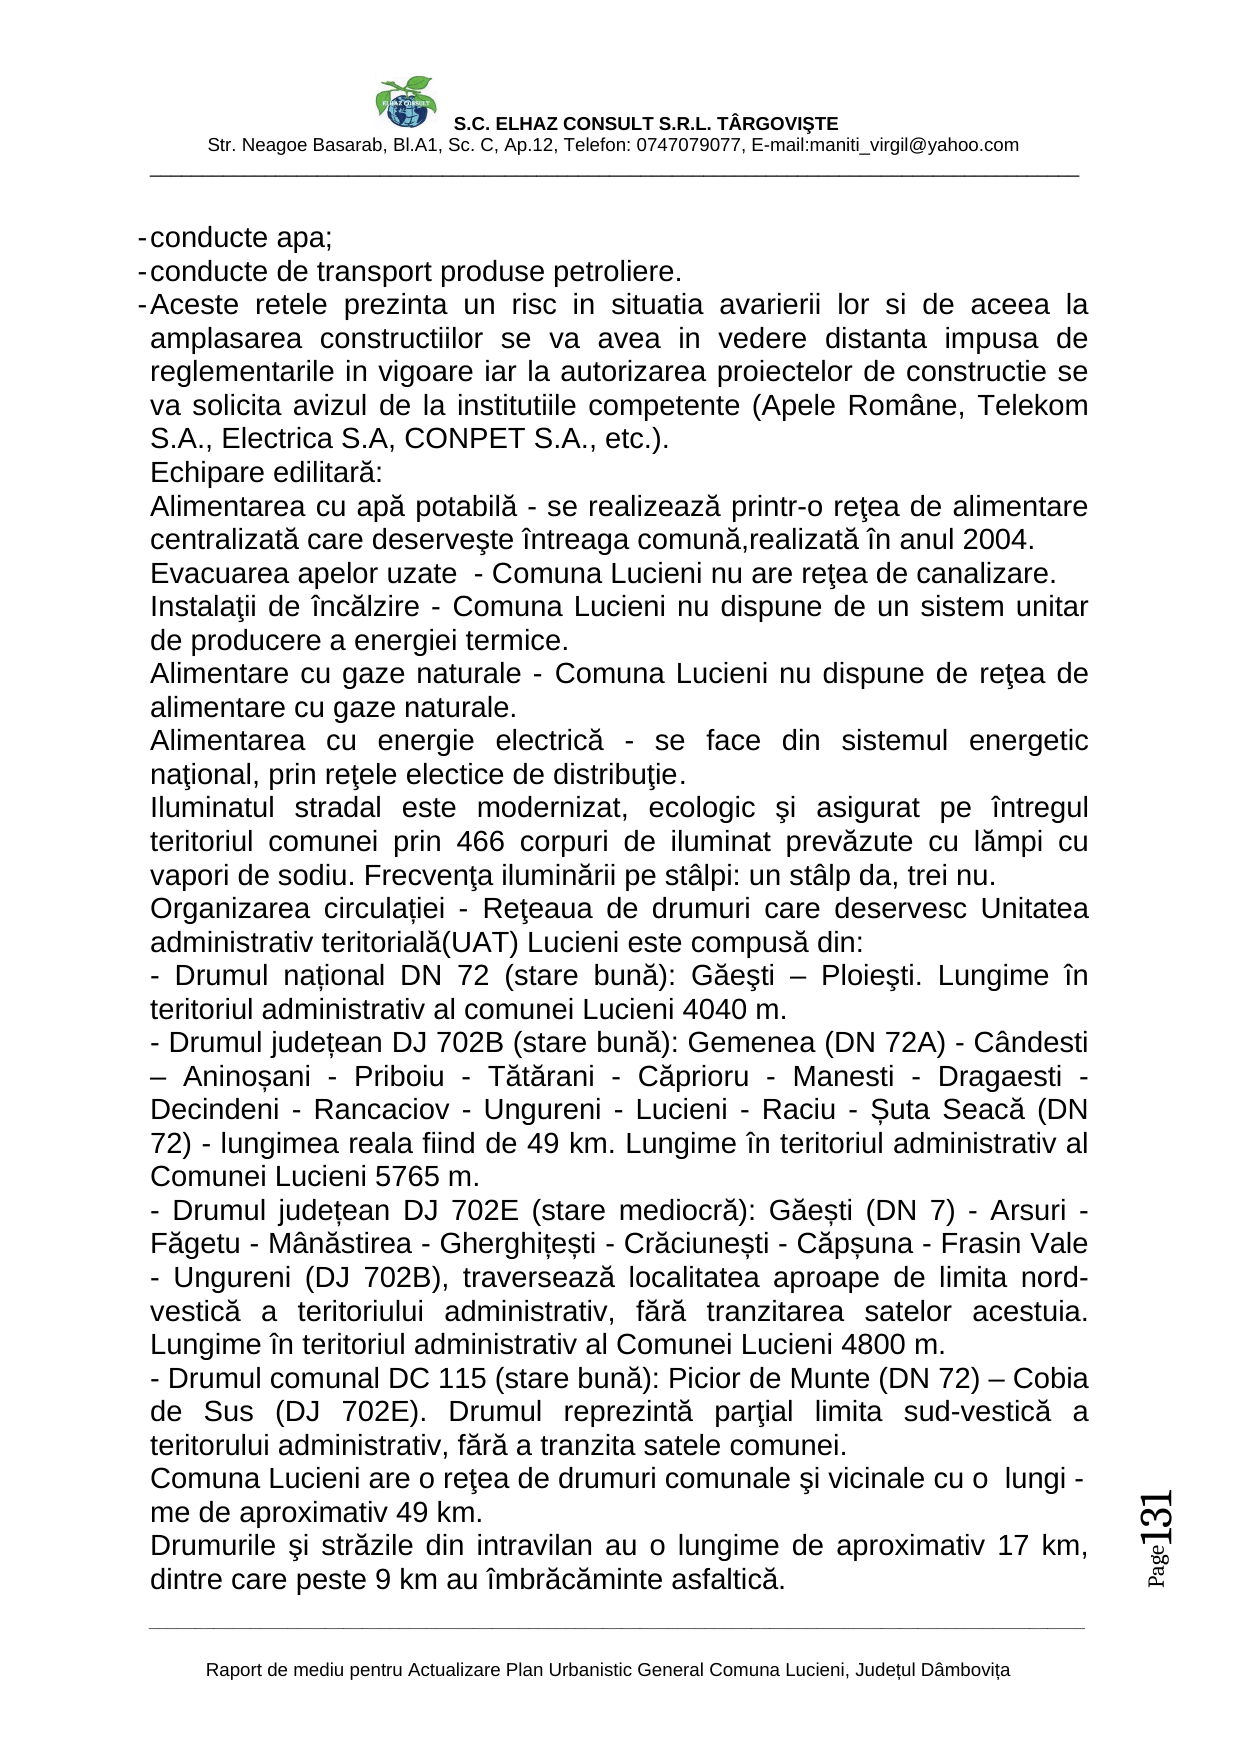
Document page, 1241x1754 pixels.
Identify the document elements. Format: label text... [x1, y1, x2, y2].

text - Drumul comunal DC 115 (stare bună): Picior de Munte (DN 72) – Cobia de Sus (DJ 702E). Drumul reprezintă parţial limita sud-vestică a teritorului administrativ, fără a tranzita satele comunei. [150, 1361, 1090, 1461]
text Alimentarea cu energie electrică - se face din sistemul energetic naţional, prin reţele electice de distribuţie. [150, 723, 1090, 790]
text - Drumul județean DJ 702B (stare bună): Gemenea (DN 72A) - Cândesti – Aninoșani - Priboiu - Tătărani - Căprioru - Manesti - Dragaesti - Decindeni - Rancaciov - Ungureni - Lucieni - Raciu - Șuta Seacă (DN 72) - lungimea reala fiind de 49 km. Lungime în teritoriul administrativ al Comunei Lucieni 5765 m. [150, 1025, 1090, 1193]
text me de aproximativ 49 km. [150, 1495, 1090, 1528]
list Aceste retele prezinta un risc in situatia avarierii lor si de aceea la amplasarea constructiilor se va avea in vedere distanta impusa de reglementarile in vigoare iar la autorizarea proiectelor de constructie se va solicita avizul de la institutiile competente (Apele Române, Telekom S.A., Electrica S.A, CONPET S.A., etc.). [137, 287, 1090, 455]
list conducte apa; [137, 220, 1090, 254]
text - Drumul județean DJ 702E (stare mediocră): Găești (DN 7) - Arsuri - Făgetu - Mânăstirea - Gherghițești - Crăciunești - Căpșuna - Frasin Vale - Ungureni (DJ 702B), traversează localitatea aproape de limita nord-vestică a teritoriului administrativ, fără tranzitarea satelor acestuia. Lungime în teritoriul administrativ al Comunei Lucieni 4800 m. [150, 1193, 1090, 1361]
text Alimentarea cu apă potabilă - se realizează printr-o reţea de alimentare centralizată care deserveşte întreaga comună,realizată în anul 2004. [150, 488, 1090, 556]
text Instalaţii de încălzire - Comuna Lucieni nu dispune de un sistem unitar de producere a energiei termice. [150, 589, 1090, 656]
text Drumurile şi străzile din intravilan au o lungime de aproximativ 17 km, dintre care peste 9 km au îmbrăcăminte asfaltică. [150, 1528, 1090, 1595]
text Organizarea circulației - Reţeaua de drumuri care deservesc Unitatea administrativ teritorială(UAT) Lucieni este compusă din: [150, 891, 1090, 958]
text Alimentare cu gaze naturale - Comuna Lucieni nu dispune de reţea de alimentare cu gaze naturale. [150, 656, 1090, 723]
text Iluminatul stradal este modernizat, ecologic şi asigurat pe întregul teritoriul comunei prin 466 corpuri de iluminat prevăzute cu lămpi cu vapori de sodiu. Frecvenţa iluminării pe stâlpi: un stâlp da, trei nu. [150, 790, 1090, 891]
picture [373, 73, 438, 130]
text Echipare edilitară: [150, 455, 1090, 488]
text Comuna Lucieni are o reţea de drumuri comunale şi vicinale cu o lungi - [150, 1461, 1090, 1495]
text Evacuarea apelor uzate - Comuna Lucieni nu are reţea de canalizare. [150, 556, 1090, 589]
list conducte de transport produse petroliere. [137, 254, 1090, 287]
text - Drumul național DN 72 (stare bună): Găeşti – Ploieşti. Lungime în teritoriul administrativ al comunei Lucieni 4040 m. [150, 958, 1090, 1025]
